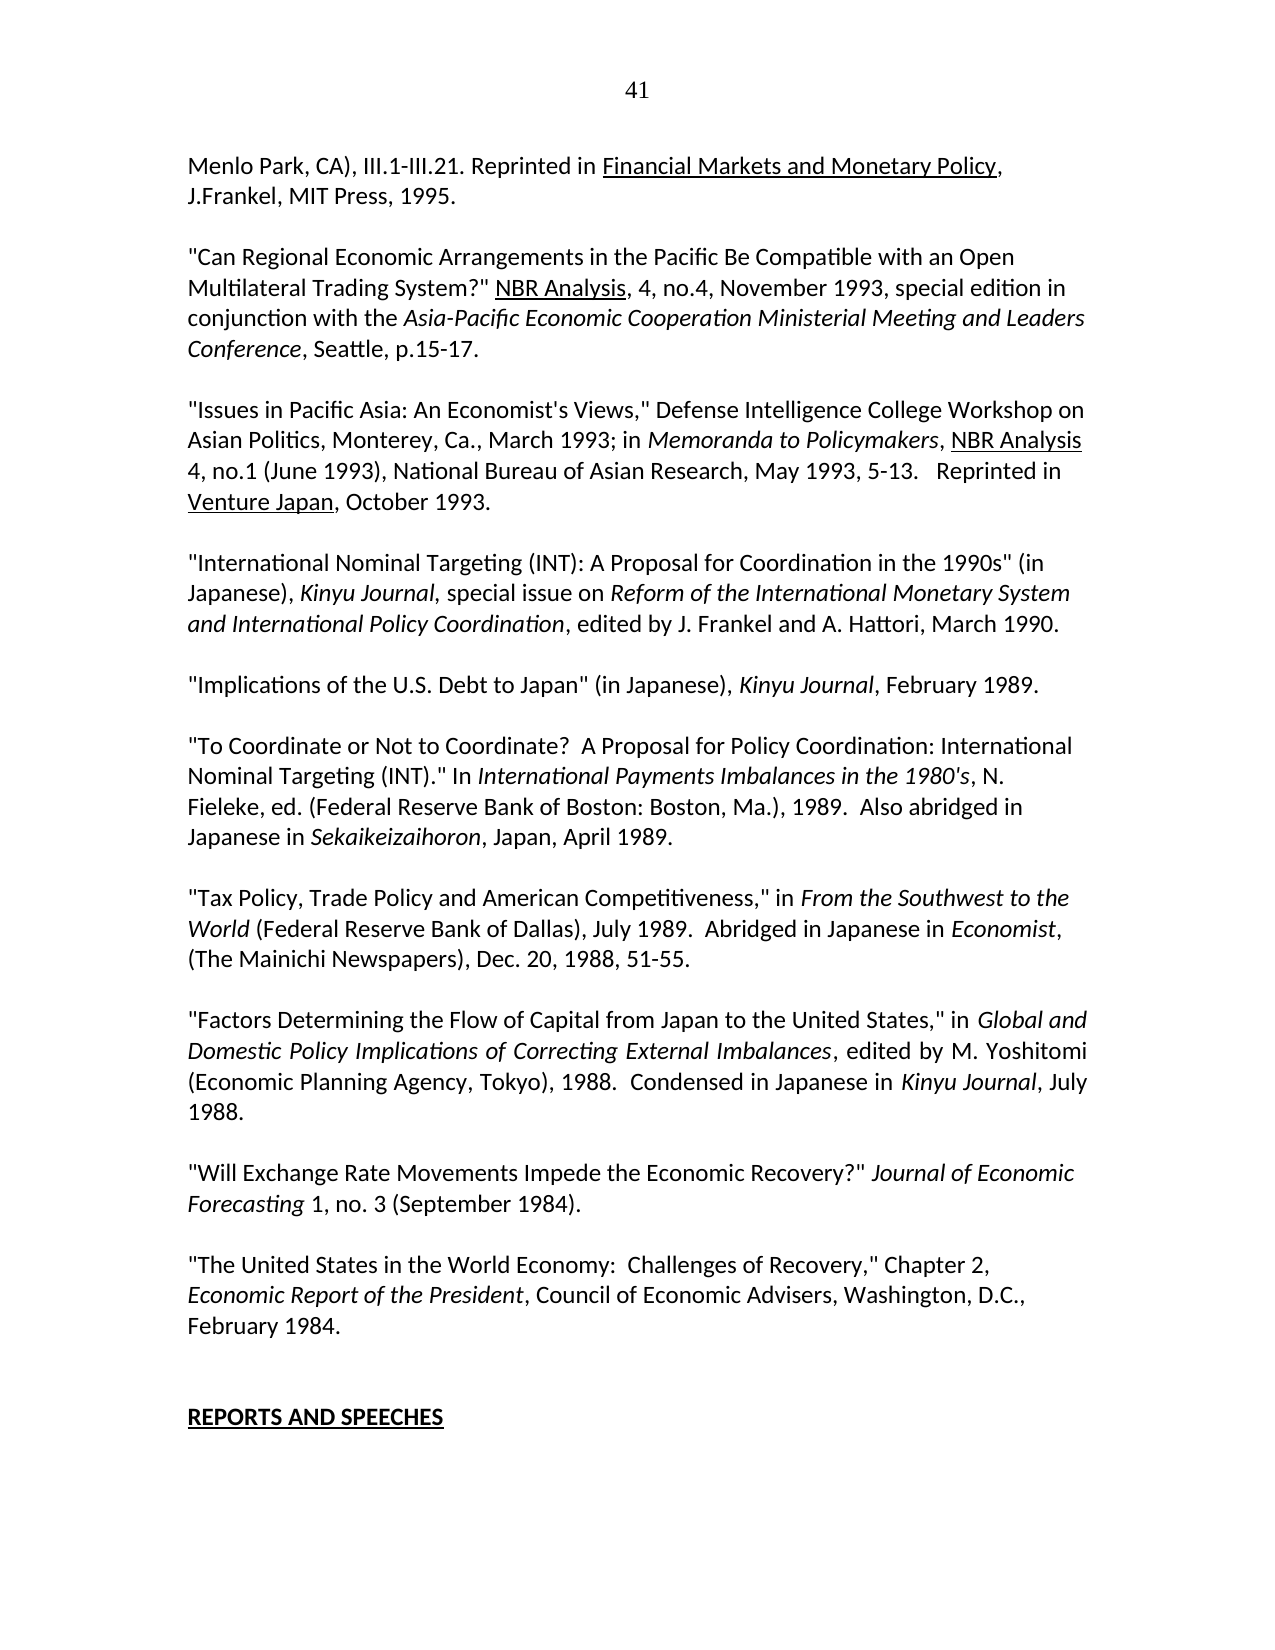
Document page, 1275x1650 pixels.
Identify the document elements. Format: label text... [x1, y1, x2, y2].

text "Can Regional Economic Arrangements in the Pacific Be Compatible with an Open Multilateral Trading System?" NBR Analysis, 4, no.4, November 1993, special edition in conjunction with the Asia-Pacific Economic Cooperation Ministerial Meeting and Leaders Conference, Seattle, p.15-17. [187, 242, 1087, 364]
text "Issues in Pacific Asia: An Economist's Views," Defense Intelligence College Workshop on Asian Politics, Monterey, Ca., March 1993; in Memoranda to Policymakers, NBR Analysis 4, no.1 (June 1993), National Bureau of Asian Research, May 1993, 5-13. Reprinted in Venture Japan, October 1993. [187, 394, 1087, 516]
text "Will Exchange Rate Movements Impede the Economic Recovery?" Journal of Economic Forecasting 1, no. 3 (September 1984). [187, 1157, 1087, 1218]
text REPORTS AND SPEECHES [187, 1401, 1087, 1432]
text "Tax Policy, Trade Policy and American Competitiveness," in From the Southwest to the World (Federal Reserve Bank of Dallas), July 1989. Abridged in Japanese in Economist, (The Mainichi Newspapers), Dec. 20, 1988, 51-55. [187, 882, 1087, 974]
text "To Coordinate or Not to Coordinate? A Proposal for Policy Coordination: International Nominal Targeting (INT)." In International Payments Imbalances in the 1980's, N. Fieleke, ed. (Federal Reserve Bank of Boston: Boston, Ma.), 1989. Also abridged in Japanese in Sekaikeizaihoron, Japan, April 1989. [187, 730, 1087, 852]
text "Factors Determining the Flow of Capital from Japan to the United States," in Global and Domestic Policy Implications of Correcting External Imbalances, edited by M. Yoshitomi (Economic Planning Agency, Tokyo), 1988. Condensed in Japanese in Kinyu Journal, July 1988. [187, 974, 1087, 1127]
text "Implications of the U.S. Debt to Japan" (in Japanese), Kinyu Journal, February 1989. [187, 669, 1087, 699]
text "The United States in the World Economy: Challenges of Recovery," Chapter 2, Economic Report of the President, Council of Economic Advisers, Washington, D.C., February 1984. [187, 1249, 1087, 1340]
text "International Nominal Targeting (INT): A Proposal for Coordination in the 1990s" (in Japanese), Kinyu Journal, special issue on Reform of the International Monetary System and International Policy Coordination, edited by J. Frankel and A. Hattori, March 1990. [187, 547, 1087, 638]
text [187, 150, 1087, 211]
